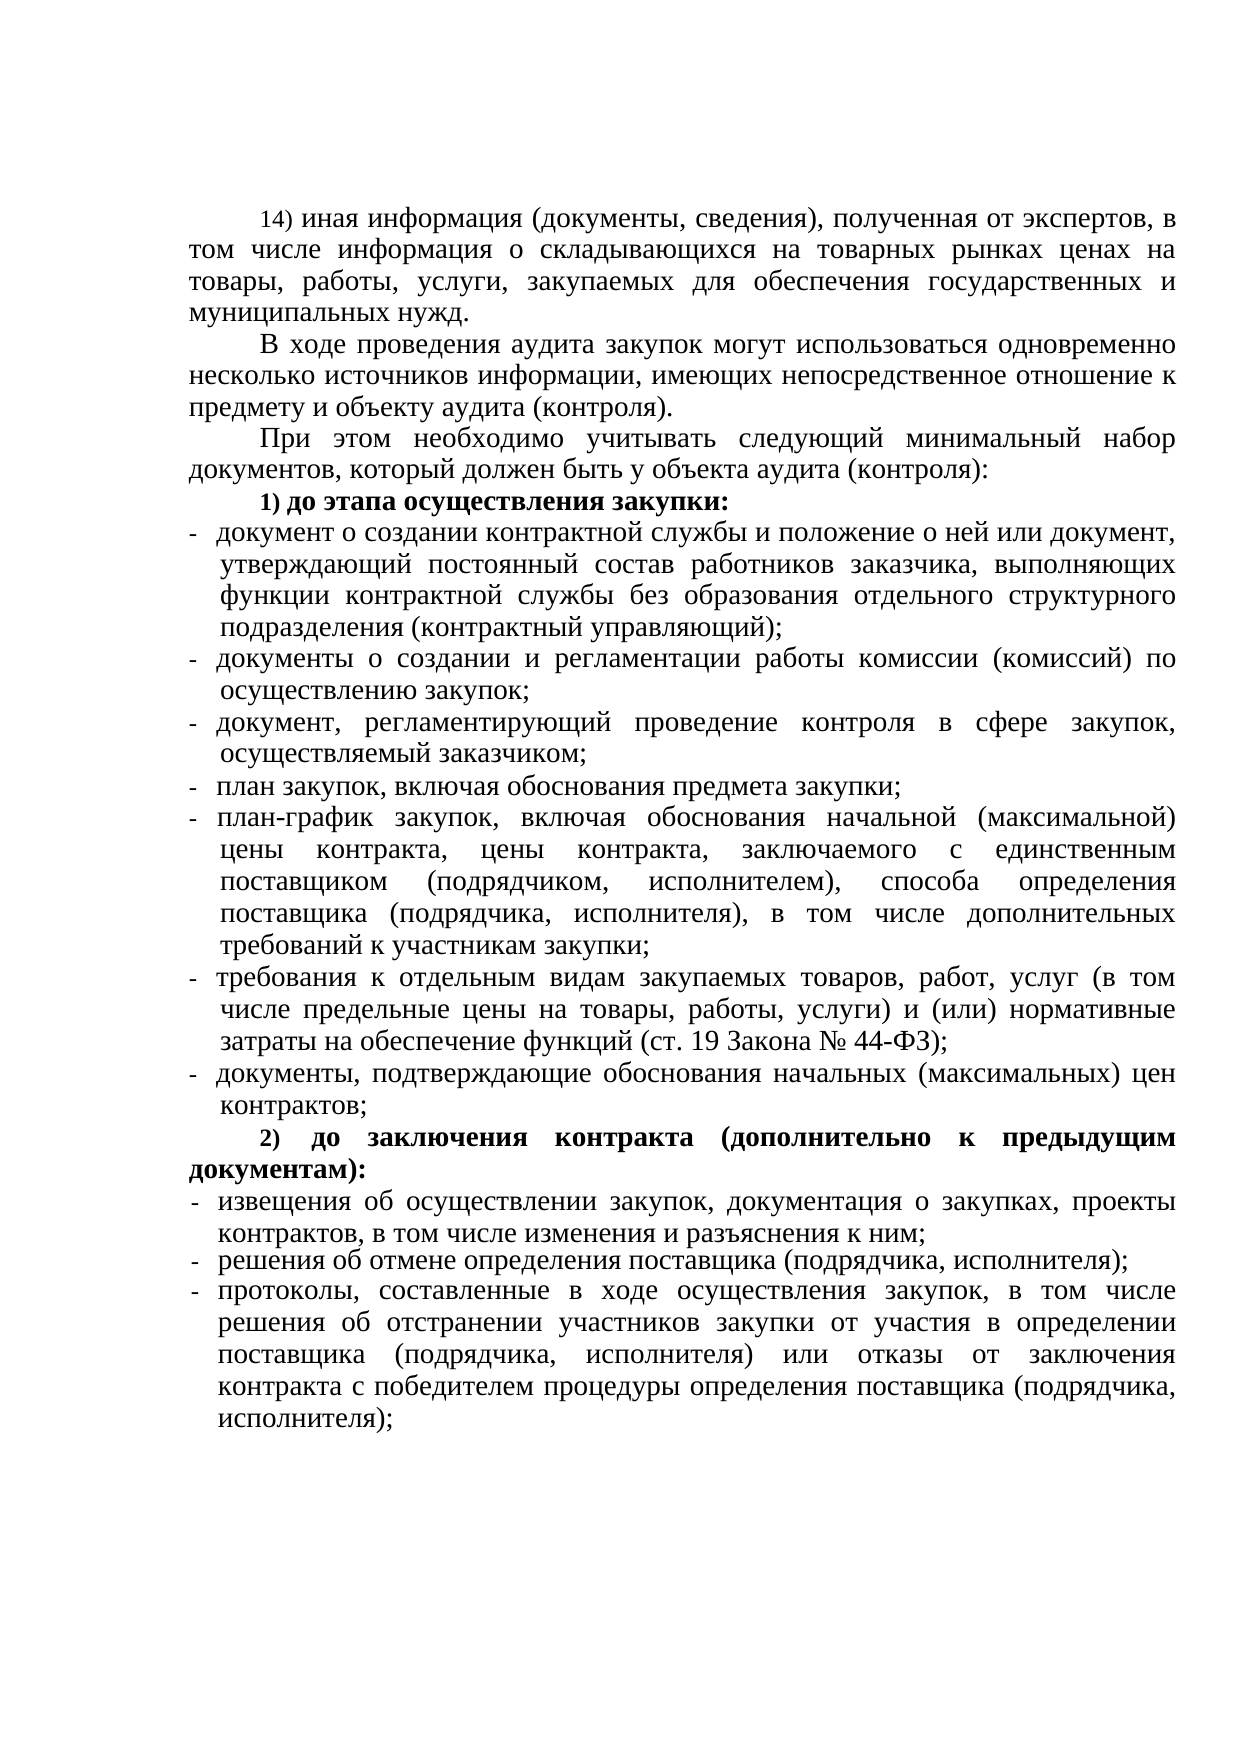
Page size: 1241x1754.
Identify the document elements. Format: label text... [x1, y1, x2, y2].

list план-график закупок, включая обоснования начальной (максимальной) цены контракта, цены контракта, заключаемого с единственным поставщиком (подрядчиком, исполнителем), способа определения поставщика (подрядчика, исполнителя), в том числе дополнительных требований к участникам закупки; [188, 801, 1177, 961]
list документы, подтверждающие обоснования начальных (максимальных) цен контрактов; [188, 1057, 1177, 1121]
text В ходе проведения аудита закупок могут использоваться одновременно несколько источников информации, имеющих непосредственное отношение к предмету и объекту аудита (контроля). [188, 328, 1177, 422]
list решения об отмене определения поставщика (подрядчика, исполнителя); [191, 1249, 790, 1274]
list решения об отмене определения поставщика (подрядчика, исполнителя); [787, 1249, 1181, 1274]
list протоколы, составленные в ходе осуществления закупок, в том числе решения об отстранении участников закупки от участия в определении поставщика (подрядчика, исполнителя) или отказы от заключения контракта с победителем процедуры определения поставщика (подрядчика, исполнителя); [191, 1274, 1177, 1434]
list иная информация (документы, сведения), полученная от экспертов, в том числе информация о складывающихся на товарных рынках ценах на товары, работы, услуги, закупаемых для обеспечения государственных и муниципальных нужд. [188, 202, 1177, 328]
list извещения об осуществлении закупок, документация о закупках, проекты контрактов, в том числе изменения и разъяснения к ним; [191, 1185, 1177, 1249]
text При этом необходимо учитывать следующий минимальный набор документов, который должен быть у объекта аудита (контроля): [188, 422, 1177, 485]
list документ о создании контрактной службы и положение о ней или документ, утверждающий постоянный состав работников заказчика, выполняющих функции контрактной службы без образования отдельного структурного подразделения (контрактный управляющий); [188, 517, 1177, 642]
list план закупок, включая обоснования предмета закупки; [188, 769, 1181, 801]
list до заключения контракта (дополнительно к предыдущим документам): [188, 1121, 1177, 1185]
list до этапа осуществления закупки: [188, 485, 1181, 517]
list требования к отдельным видам закупаемых товаров, работ, услуг (в том числе предельные цены на товары, работы, услуги) и (или) нормативные затраты на обеспечение функций (ст. 19 Закона № 44-ФЗ); [188, 961, 1177, 1057]
list документы о создании и регламентации работы комиссии (комиссий) по осуществлению закупок; [188, 642, 1177, 705]
list документ, регламентирующий проведение контроля в сфере закупок, осуществляемый заказчиком; [188, 705, 1177, 769]
